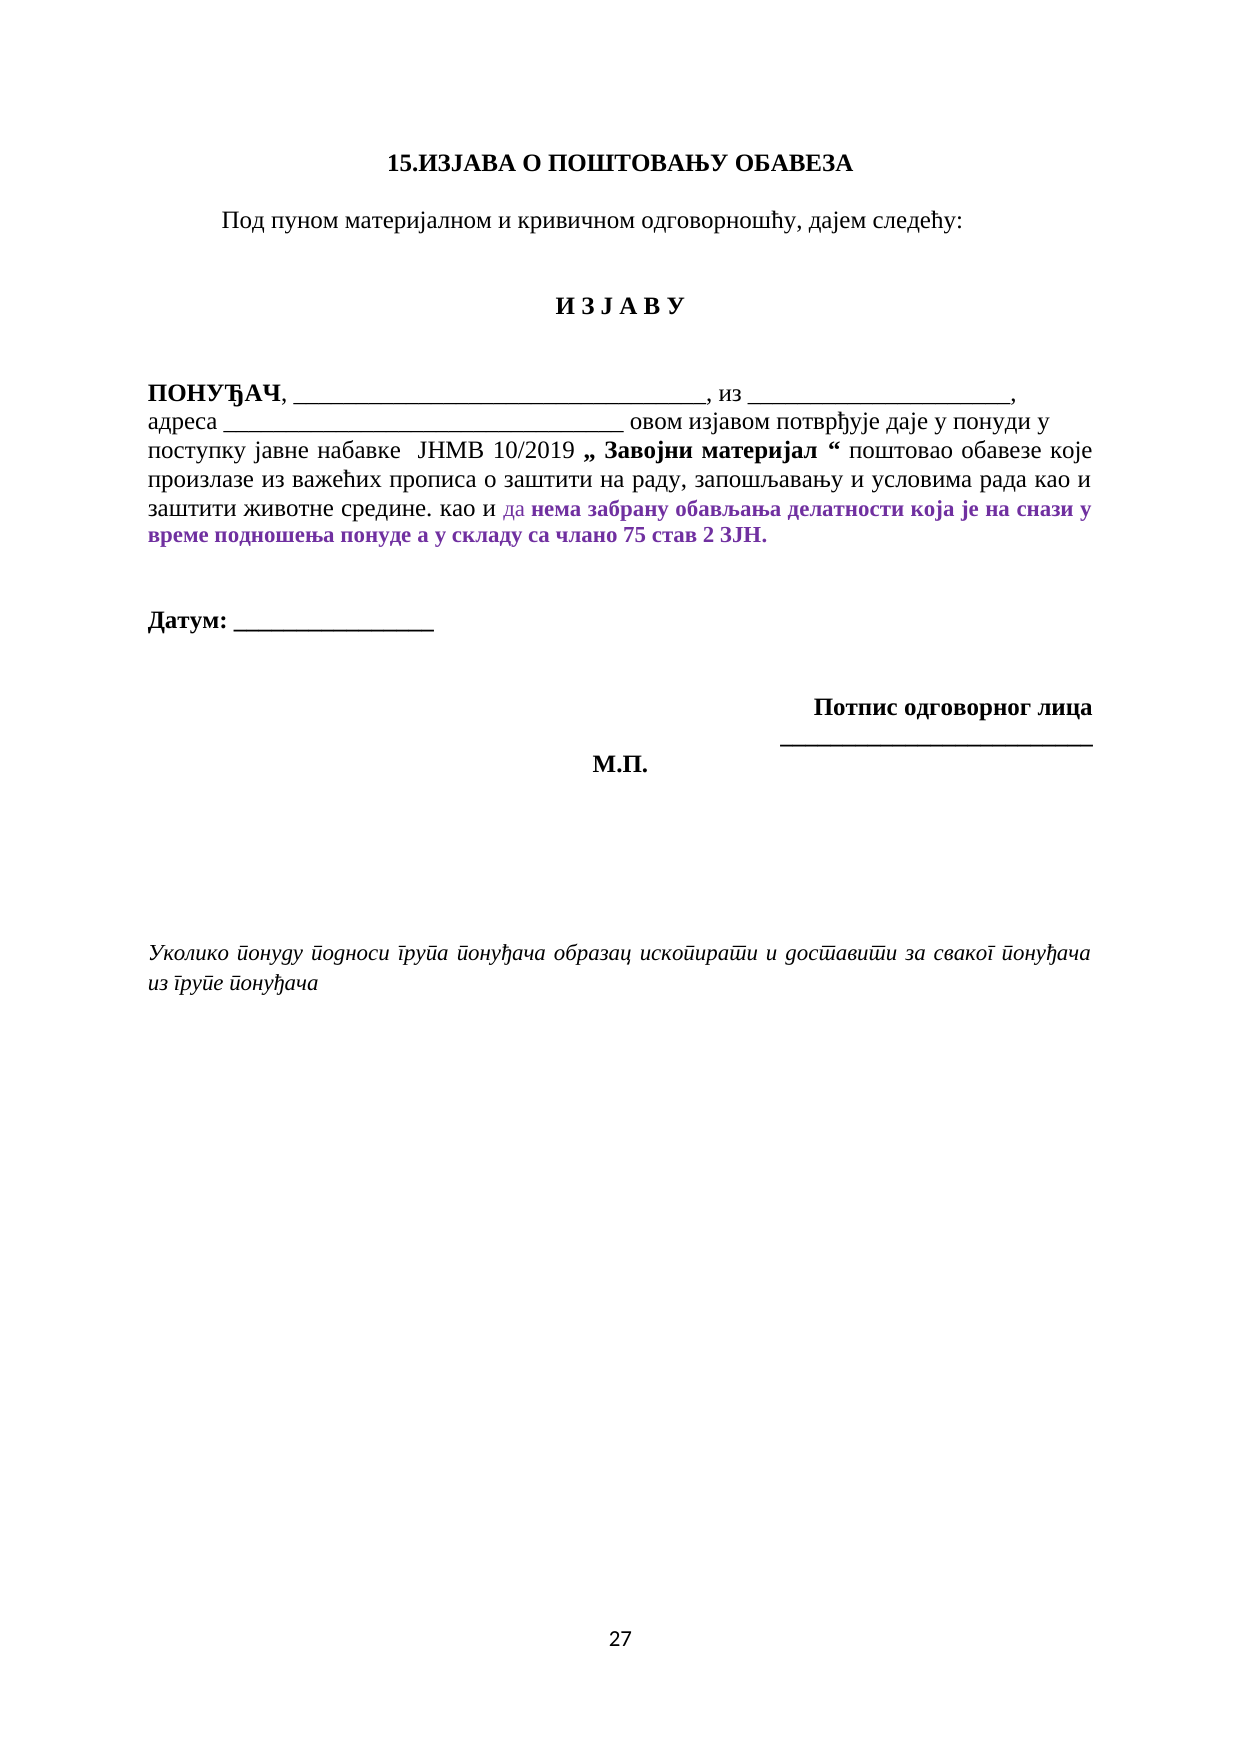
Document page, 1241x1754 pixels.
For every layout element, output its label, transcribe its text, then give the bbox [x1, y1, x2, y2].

text _________________________ [148, 720, 1092, 749]
text ПОНУЂАЧ, _________________________________, из _____________________, [148, 378, 1092, 406]
text 15.ИЗЈАВА О ПОШТОВАЊУ ОБАВЕЗА [148, 148, 1092, 176]
text Датум: ________________ [148, 605, 1092, 634]
text поступку јавне набавке ЈНМВ 10/2019 „ Завојни материјал “ поштовао обавезе које произлазе из важећих прописа о заштити на раду, запошљавању и условима рада као и заштити животне средине. као и да нема забрану обављања делатности која је на снази у време подношења понуде а у складу са члано 75 став 2 ЗЈН. [148, 435, 1092, 548]
text Потпис одговорног лица [148, 692, 1092, 720]
text Уколико понуду подноси група понуђача образац ископирати и доставити за сваког понуђача из групе понуђача [148, 938, 1092, 995]
text адреса ________________________________ овом изјавом потврђује даје у понуди у [148, 406, 1092, 435]
text И З Ј А В У [148, 291, 1092, 320]
text М.П. [148, 749, 1092, 778]
text Под пуном материјалном и кривичнoм одговорношћу, дајем следећу: [148, 205, 1092, 234]
